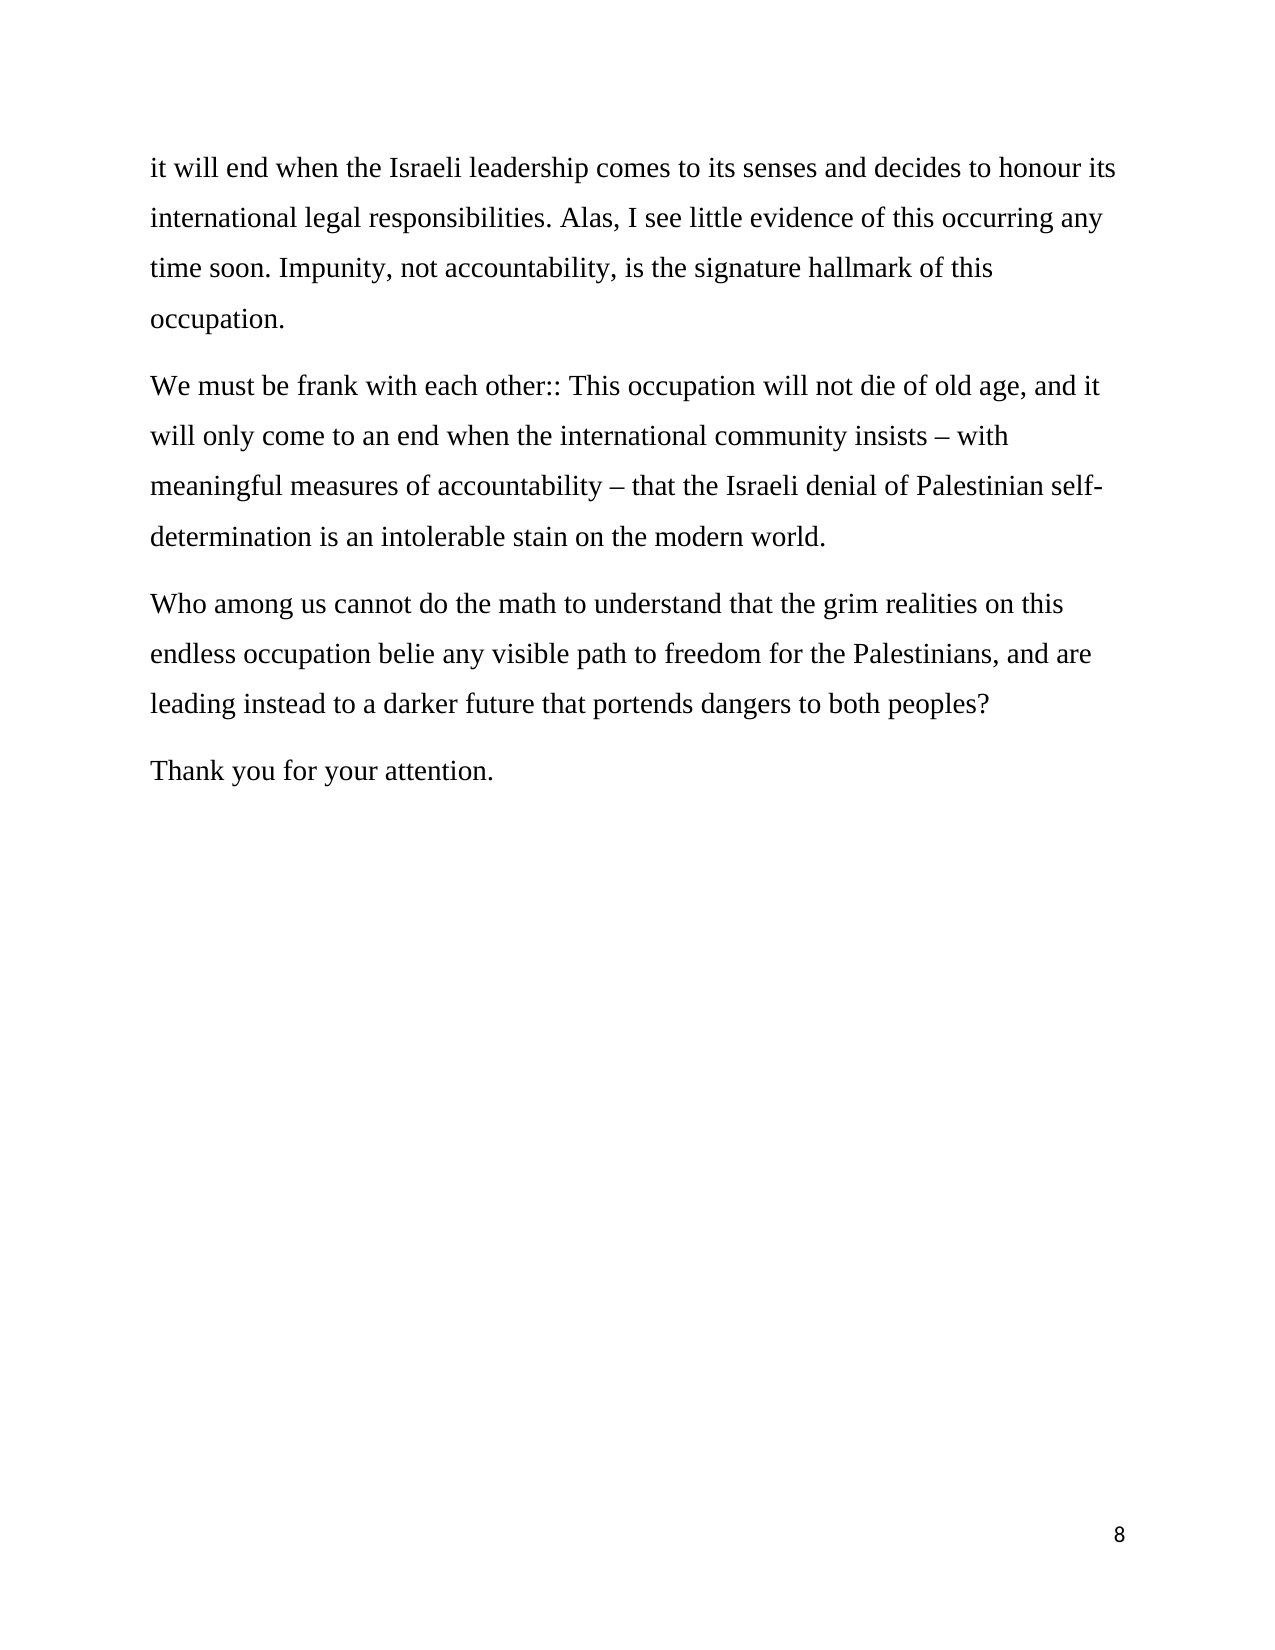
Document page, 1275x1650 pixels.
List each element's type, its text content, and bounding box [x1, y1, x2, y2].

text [150, 150, 1125, 334]
text We must be frank with each other:: This occupation will not die of old age, and it will only come to an end when the international community insists – with meaningful measures of accountability – that the Israeli denial of Palestinian self-determination is an intolerable stain on the modern world. [150, 368, 1125, 552]
text Thank you for your attention. [150, 753, 1125, 787]
text Who among us cannot do the math to understand that the grim realities on this endless occupation belie any visible path to freedom for the Palestinians, and are leading instead to a darker future that portends dangers to both peoples? [150, 586, 1125, 720]
